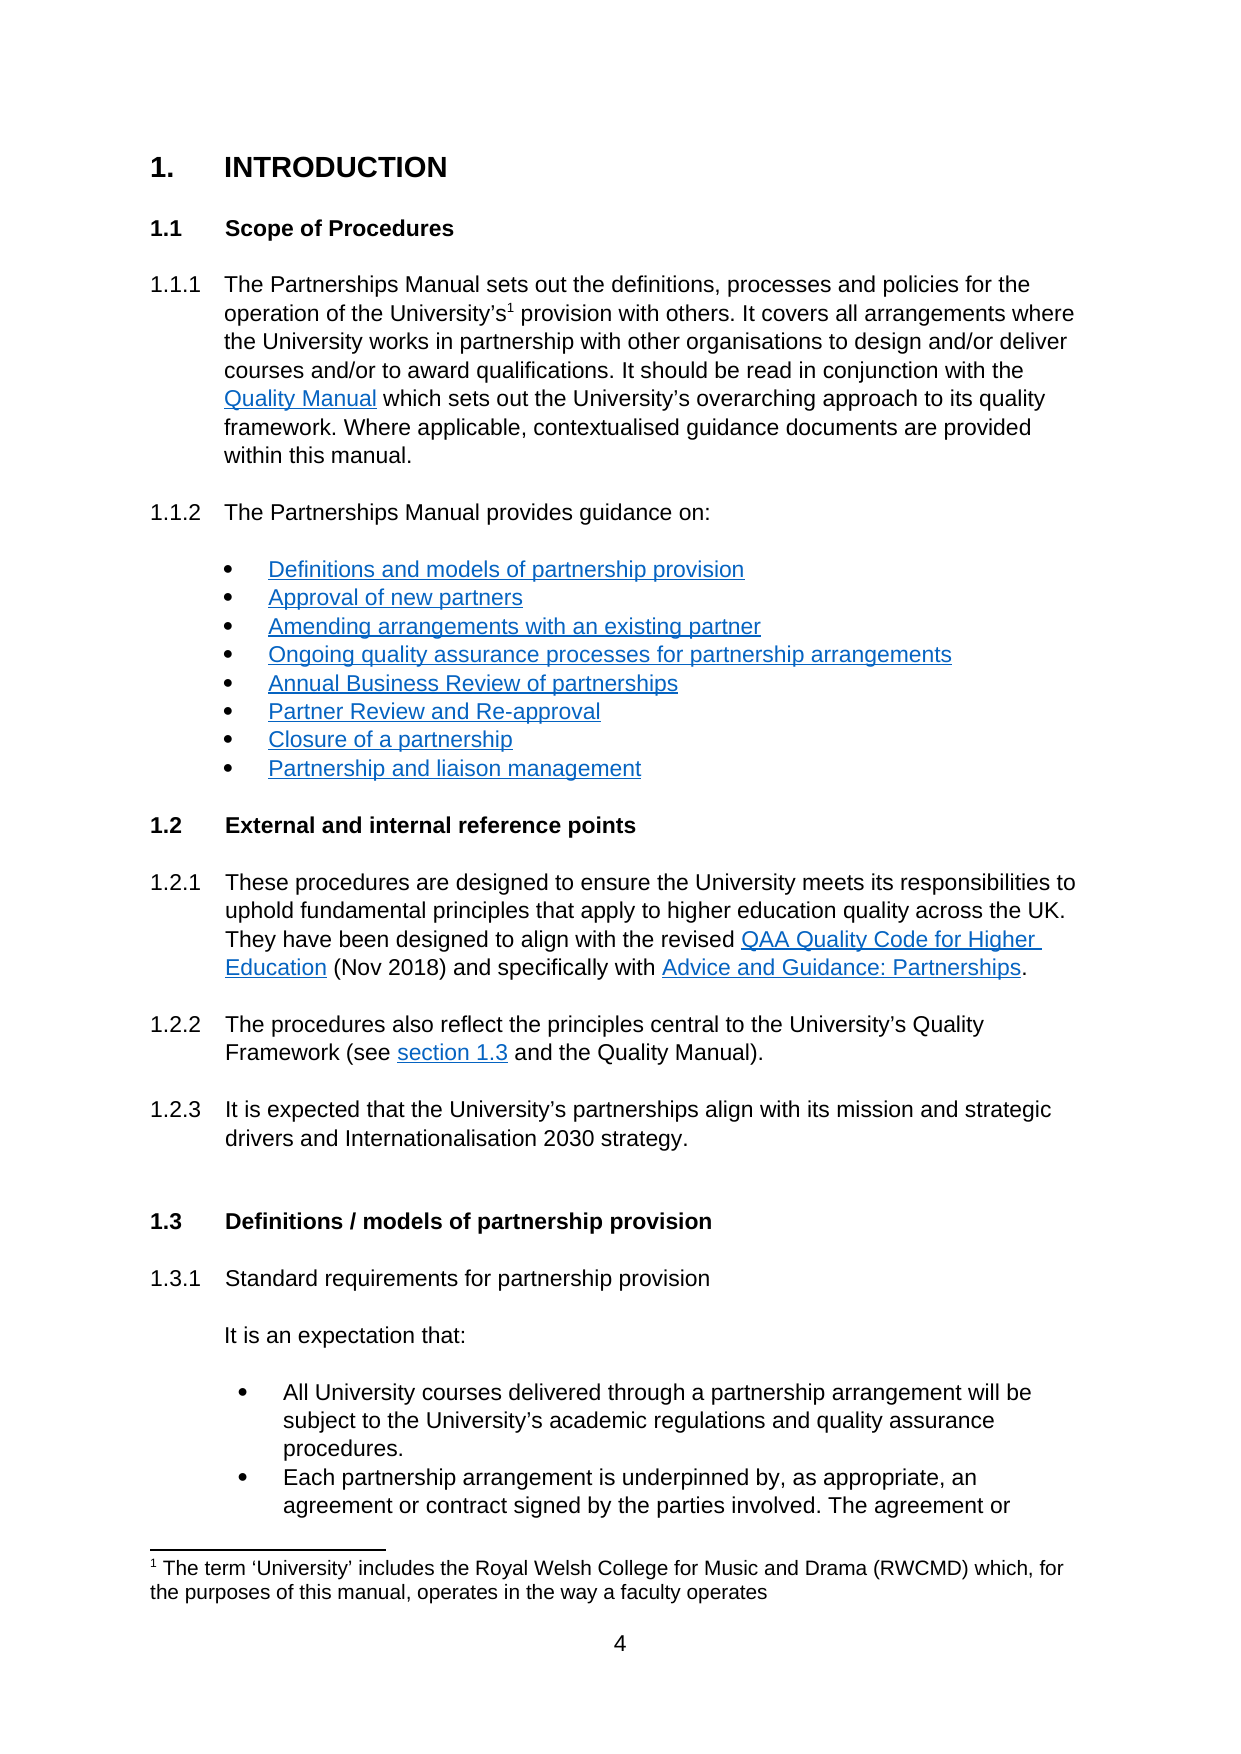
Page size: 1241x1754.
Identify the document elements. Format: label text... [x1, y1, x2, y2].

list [239, 1464, 1090, 1518]
list All University courses delivered through a partnership arrangement will be subject to the University’s academic regulations and quality assurance procedures. [239, 1378, 1090, 1462]
list Closure of a partnership [224, 726, 1090, 753]
list These procedures are designed to ensure the University meets its responsibilities to uphold fundamental principles that apply to higher education quality across the UK. They have been designed to align with the revised QAA Quality Code for Higher Education (Nov 2018) and specifically with Advice and Guidance: Partnerships. [150, 869, 1090, 980]
list Standard requirements for partnership provision [150, 1265, 1090, 1291]
subtitle INTRODUCTION [150, 150, 1090, 183]
list Annual Business Review of partnerships [224, 669, 1090, 696]
list It is expected that the University’s partnerships align with its mission and strategic drivers and Internationalisation 2030 strategy. [150, 1096, 1090, 1151]
subtitle Scope of Procedures [150, 214, 1090, 241]
list Definitions and models of partnership provision [224, 556, 1090, 582]
list The Partnerships Manual sets out the definitions, processes and policies for the operation of the University’s provision with others. It covers all arrangements where the University works in partnership with other organisations to design and/or deliver courses and/or to award qualifications. It should be read in conjunction with the Quality Manual which sets out the University’s overarching approach to its quality framework. Where applicable, contextualised guidance documents are provided within this manual. [150, 271, 1090, 468]
list Amending arrangements with an existing partner [224, 613, 1090, 639]
subtitle Definitions / models of partnership provision [150, 1208, 1090, 1234]
list Ongoing quality assurance processes for partnership arrangements [224, 641, 1090, 667]
list Approval of new partners [224, 584, 1090, 611]
list Partnership and liaison management [224, 755, 1090, 781]
text It is an expectation that: [150, 1322, 1090, 1348]
list The procedures also reflect the principles central to the University’s Quality Framework (see section 1.3 and the Quality Manual). [150, 1011, 1090, 1066]
subtitle External and internal reference points [150, 812, 1090, 838]
list The Partnerships Manual provides guidance on: [150, 499, 1090, 525]
list Partner Review and Re-approval [224, 698, 1090, 724]
